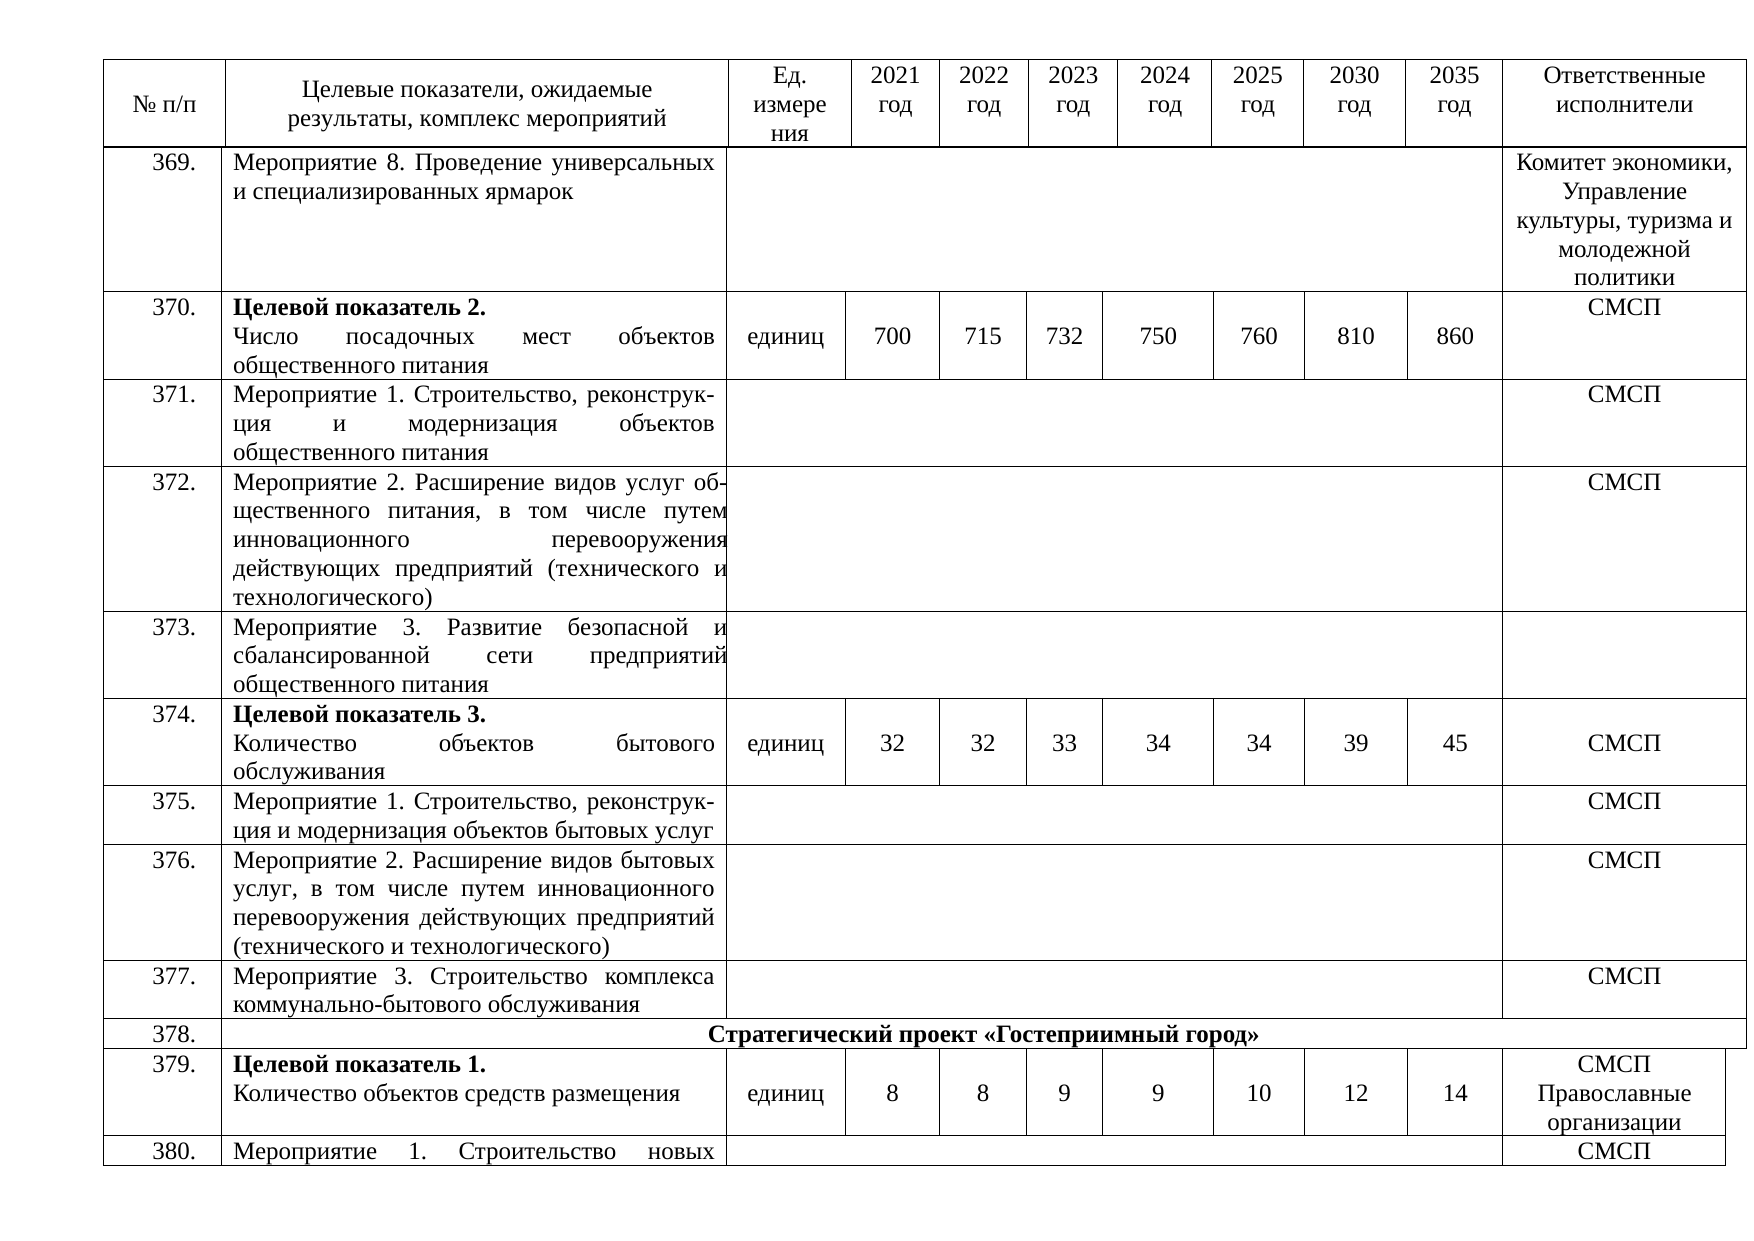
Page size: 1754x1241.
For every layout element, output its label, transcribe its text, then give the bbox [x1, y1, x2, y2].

table_cell СМСП [1503, 467, 1746, 611]
table_header 2035 год [1406, 60, 1502, 146]
table_cell [104, 786, 221, 844]
table_cell СМСП [1503, 786, 1746, 844]
table_cell 14 [1408, 1049, 1502, 1135]
table_cell 9 [1103, 1049, 1213, 1135]
table_cell единиц [727, 292, 845, 378]
table_cell [104, 612, 221, 698]
table_cell 750 [1103, 292, 1213, 378]
table_header 2024 год [1118, 60, 1211, 146]
table_cell Мероприятие 3. Строительство комплекса коммунально-бытового обслуживания [222, 961, 726, 1018]
table_cell [104, 961, 221, 1018]
table_header Ответственные исполнители [1503, 60, 1746, 146]
table_cell 34 [1214, 699, 1304, 785]
table_cell Мероприятие 1. Строительство, реконструк-ция и модернизация объектов бытовых услуг [222, 786, 726, 844]
table_cell [727, 148, 1502, 291]
table_cell 10 [1214, 1049, 1304, 1135]
table_cell [104, 467, 221, 611]
table_header 2023 год [1029, 60, 1117, 146]
table_header Ед. измере ния [729, 60, 851, 146]
table_cell СМСП [1503, 380, 1746, 466]
table_cell единиц [727, 1049, 845, 1135]
table_header 2022 год [940, 60, 1028, 146]
table_cell [727, 612, 1502, 698]
table_cell Мероприятие 2. Расширение видов бытовых услуг, в том числе путем инновационного перевооружения действующих предприятий (технического и технологического) [222, 845, 726, 960]
table_cell 8 [846, 1049, 939, 1135]
table_cell СМСП [1503, 845, 1746, 960]
table_cell [104, 148, 221, 291]
table_cell [1503, 612, 1746, 698]
table_cell СМСП [1503, 699, 1746, 785]
table_cell [104, 380, 221, 466]
table_cell [727, 380, 1502, 466]
table_cell 34 [1103, 699, 1213, 785]
table_cell СМСП Православные организации [1503, 1136, 1725, 1165]
table_cell Мероприятие 8. Проведение универсальных и специализированных ярмарок [222, 148, 726, 291]
table_cell 12 [1305, 1049, 1407, 1135]
table_cell 9 [1027, 1049, 1102, 1135]
table_cell 39 [1305, 699, 1407, 785]
table_cell Мероприятие 1. Строительство новых объектов и технического перевооружения средств размещения [222, 1136, 726, 1165]
table_cell Целевой показатель 2. Число посадочных мест объектов общественного питания [222, 292, 726, 378]
table_cell 760 [1214, 292, 1304, 378]
table_cell Комитет экономики, Управление культуры, туризма и молодежной политики [1503, 148, 1746, 291]
table_cell Мероприятие 3. Развитие безопасной и сбалансированной сети предприятий общественного питания [222, 612, 726, 698]
table_cell [727, 1136, 1502, 1165]
table_cell [727, 961, 1502, 1018]
table_header 2030 год [1304, 60, 1405, 146]
table_header Целевые показатели, ожидаемые результаты, комплекс мероприятий [226, 60, 728, 146]
table_cell СМСП [1503, 292, 1746, 378]
table_header № п/п [104, 60, 225, 146]
table_cell 45 [1408, 699, 1502, 785]
table_cell СМСП [1503, 961, 1746, 1018]
table_cell [104, 292, 221, 378]
table_cell [104, 845, 221, 960]
table_cell 700 [846, 292, 939, 378]
table_header 2025 год [1212, 60, 1303, 146]
table_cell [727, 467, 1502, 611]
table_cell 810 [1305, 292, 1407, 378]
table_cell 32 [940, 699, 1026, 785]
table_cell Стратегический проект «Гостеприимный город» [222, 1019, 1746, 1048]
table_cell 732 [1027, 292, 1102, 378]
table_cell Мероприятие 2. Расширение видов услуг об-щественного питания, в том числе путем инновационного перевооружения действующих предприятий (технического и технологического) [222, 467, 726, 611]
table_cell единиц [727, 699, 845, 785]
table_cell 8 [940, 1049, 1026, 1135]
table_cell Целевой показатель 3. Количество объектов бытового обслуживания [222, 699, 726, 785]
table_cell Целевой показатель 1. Количество объектов средств размещения [222, 1049, 726, 1135]
table_cell [104, 1049, 221, 1135]
table_cell [104, 699, 221, 785]
table_cell СМСП Православные организации [1503, 1049, 1725, 1135]
table_cell 32 [846, 699, 939, 785]
table_cell [727, 845, 1502, 960]
table_cell 715 [940, 292, 1026, 378]
table_cell 860 [1408, 292, 1502, 378]
table_cell 33 [1027, 699, 1102, 785]
table_header 2021 год [852, 60, 939, 146]
table_cell [104, 1136, 221, 1165]
table_cell [727, 786, 1502, 844]
table_cell [104, 1019, 221, 1048]
table_cell Мероприятие 1. Строительство, реконструк-ция и модернизация объектов общественного питания [222, 380, 726, 466]
